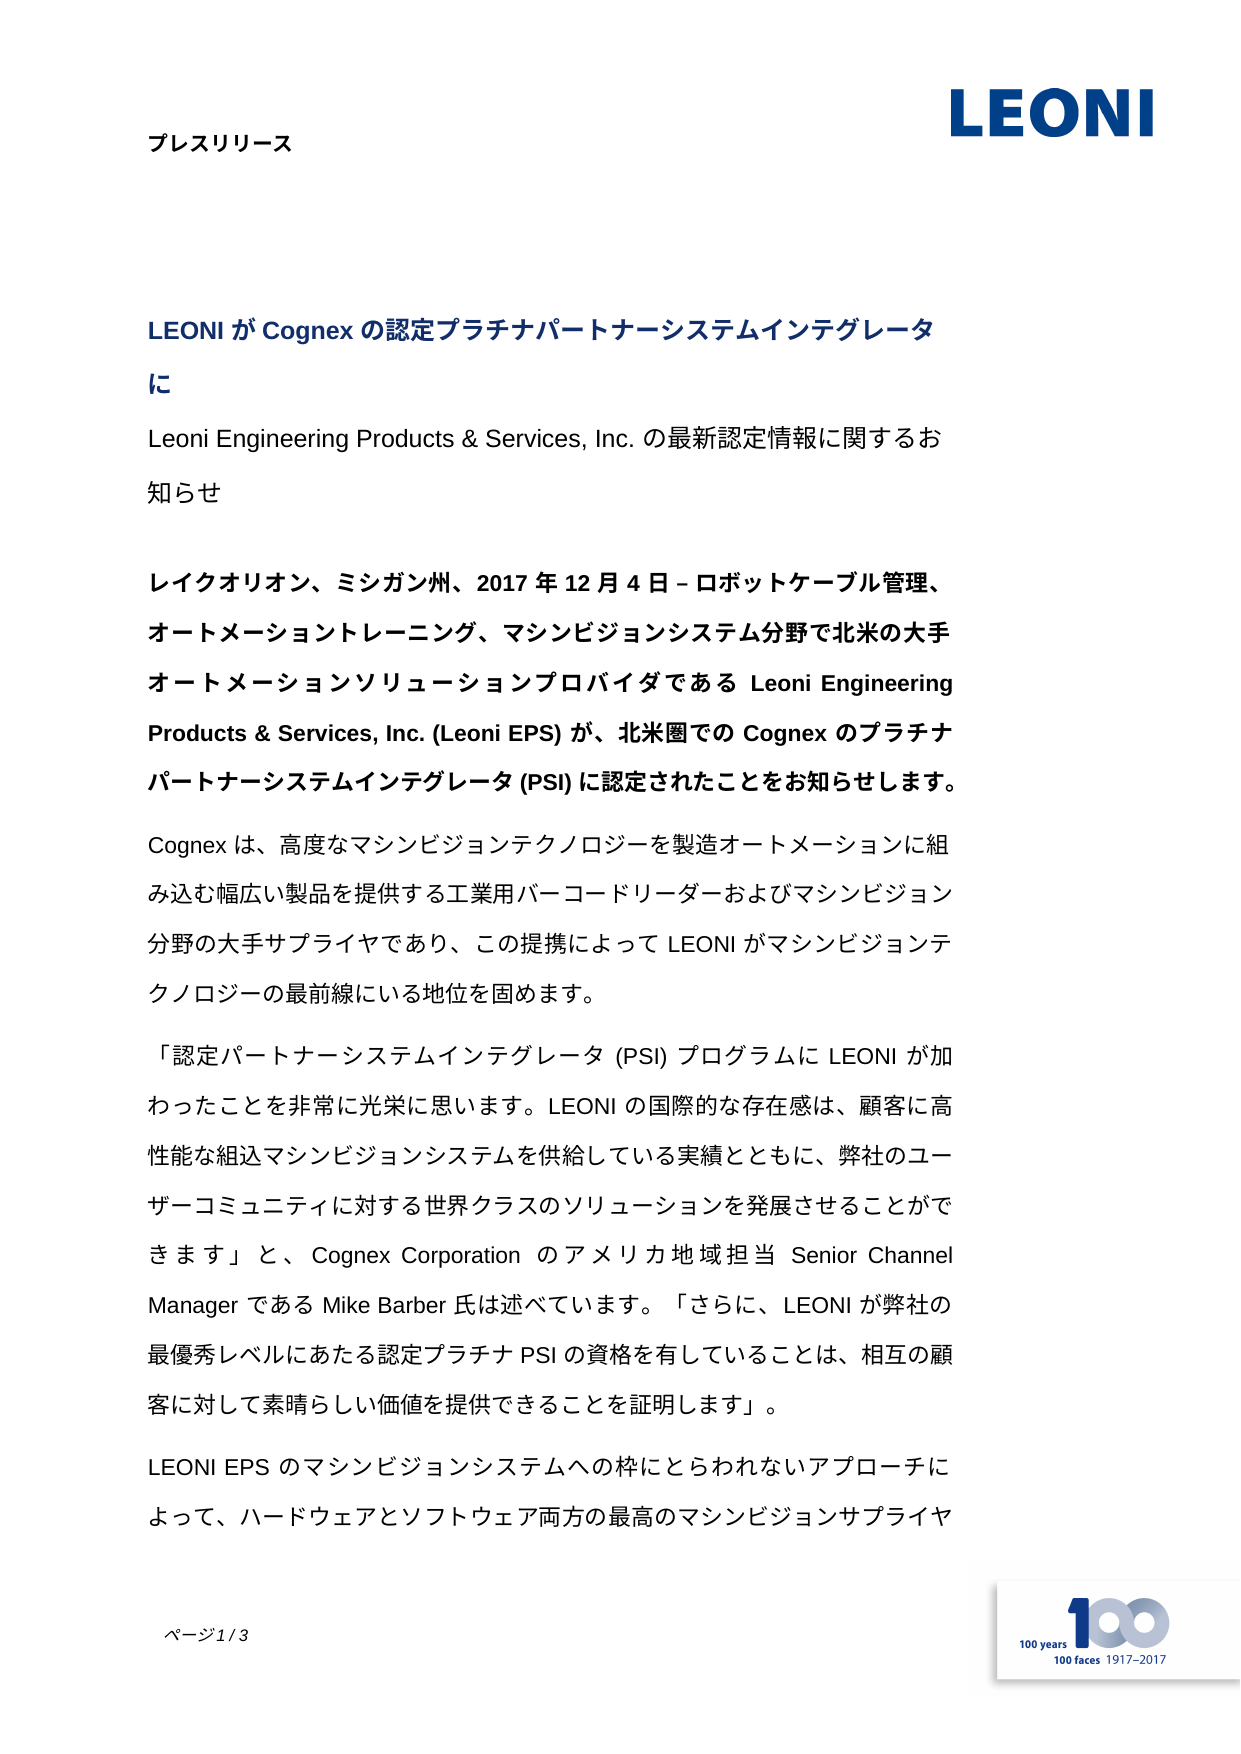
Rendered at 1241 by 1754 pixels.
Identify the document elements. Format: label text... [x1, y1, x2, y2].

picture [951, 88, 1153, 137]
picture [969, 1562, 1241, 1696]
text Cognex は、高度なマシンビジョンテクノロジーを製造オートメーションに組み込む幅広い製品を提供する工業用バーコードリーダーおよびマシンビジョン分野の大手サプライヤであり、この提携によって LEONI がマシンビジョンテクノロジーの最前線にいる地位を固めます。 [148, 827, 953, 1009]
text LEONI が Cognex の認定プラチナパートナーシステムインテグレータに Leoni Engineering Products & Services, Inc. の最新認定情報に関するお知らせ [148, 310, 953, 509]
text 「認定パートナーシステムインテグレータ (PSI) プログラムに LEONI が加わったことを非常に光栄に思います。LEONI の国際的な存在感は、顧客に高性能な組込マシンビジョンシステムを供給している実績とともに、弊社のユーザーコミュニティに対する世界クラスのソリューションを発展させることができます」と、Cognex Corporation のアメリカ地域担当 Senior Channel Manager である Mike Barber 氏は述べています。「さらに、LEONI が弊社の最優秀レベルにあたる認定プラチナ PSI の資格を有していることは、相互の顧客に対して素晴らしい価値を提供できることを証明します」。 [148, 1038, 953, 1420]
text レイクオリオン、ミシガン州、2017 年 12 月 4 日 – ロボットケーブル管理、オートメーショントレーニング、マシンビジョンシステム分野で北米の大手オートメーションソリューションプロバイダである Leoni Engineering Products & Services, Inc. (Leoni EPS) が、北米圏での Cognex のプラチナパートナーシステムインテグレータ (PSI) に認定されたことをお知らせします。 [148, 565, 953, 797]
